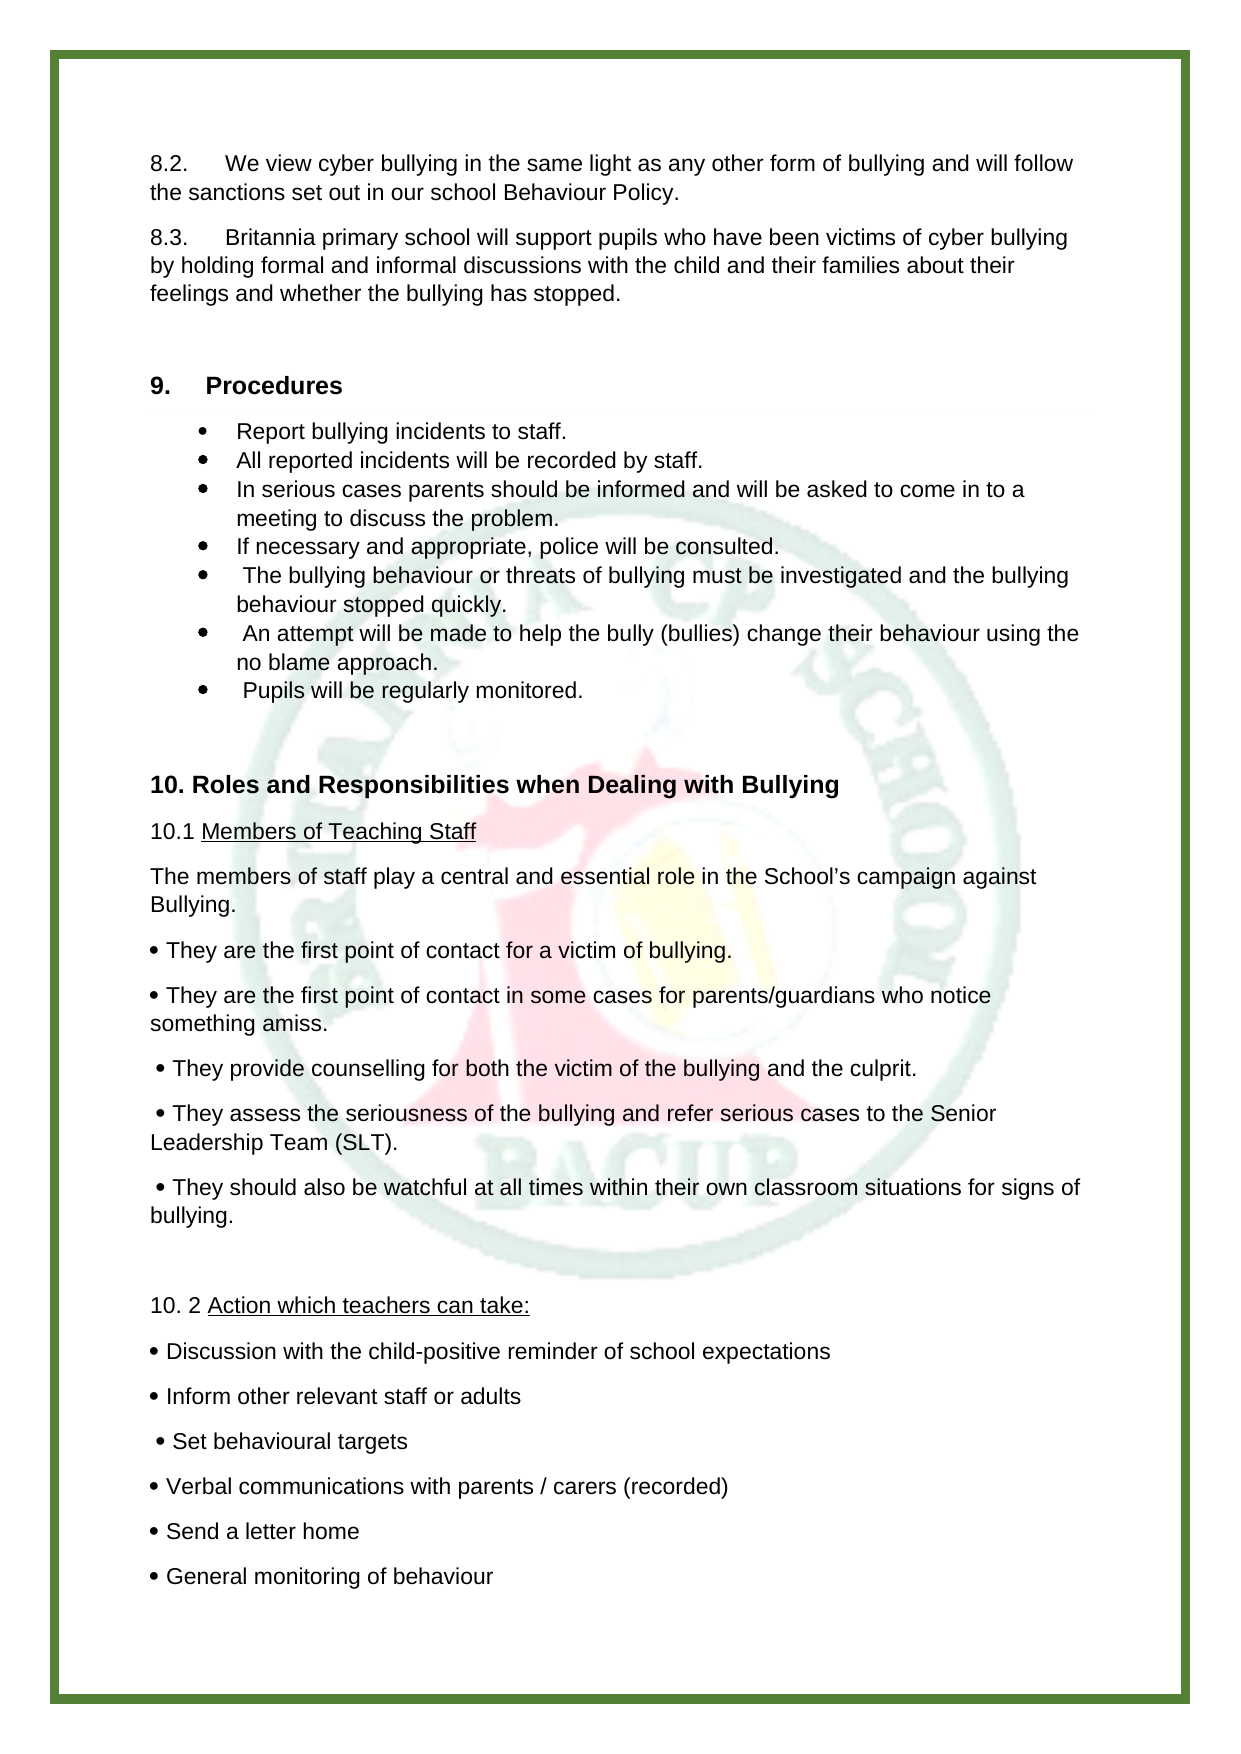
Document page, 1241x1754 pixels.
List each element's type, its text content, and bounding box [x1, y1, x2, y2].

text They should also be watchful at all times within their own classroom situations for signs of bullying. [150, 1174, 1090, 1229]
list Pupils will be regularly monitored. [198, 677, 1090, 704]
list In serious cases parents should be informed and will be asked to come in to a meeting to discuss the problem. [198, 476, 1090, 531]
text 9. Procedures [150, 371, 1090, 399]
text 10. Roles and Responsibilities when Dealing with Bullying [150, 770, 1090, 799]
text They are the first point of contact for a victim of bullying. [150, 937, 1090, 963]
text 10.1 Members of Teaching Staff [150, 818, 1090, 844]
text Set behavioural targets [150, 1428, 1090, 1454]
list An attempt will be made to help the bully (bullies) change their behaviour using the no blame approach. [198, 619, 1090, 675]
list All reported incidents will be recorded by staff. [198, 447, 1090, 474]
text Send a letter home [150, 1518, 1090, 1544]
text Discussion with the child-positive reminder of school expectations [150, 1338, 1090, 1364]
text They provide counselling for both the victim of the bullying and the culprit. [150, 1055, 1090, 1082]
text They assess the seriousness of the bullying and refer serious cases to the Senior Leadership Team (SLT). [150, 1100, 1090, 1155]
list If necessary and appropriate, police will be consulted. [198, 533, 1090, 560]
text General monitoring of behaviour [150, 1563, 1090, 1589]
text 8.2. We view cyber bullying in the same light as any other form of bullying and will follow the sanctions set out in our school Behaviour Policy. [150, 150, 1090, 205]
text 8.3. Britannia primary school will support pupils who have been victims of cyber bullying by holding formal and informal discussions with the child and their families about their feelings and whether the bullying has stopped. [150, 223, 1090, 307]
text Verbal communications with parents / carers (recorded) [150, 1473, 1090, 1499]
text Inform other relevant staff or adults [150, 1383, 1090, 1409]
text The members of staff play a central and essential role in the School’s campaign against Bullying. [150, 863, 1090, 918]
text 10. 2 Action which teachers can take: [150, 1292, 1090, 1319]
list Report bullying incidents to staff. [198, 418, 1090, 445]
list The bullying behaviour or threats of bullying must be investigated and the bullying behaviour stopped quickly. [198, 562, 1090, 617]
text They are the first point of contact in some cases for parents/guardians who notice something amiss. [150, 982, 1090, 1036]
